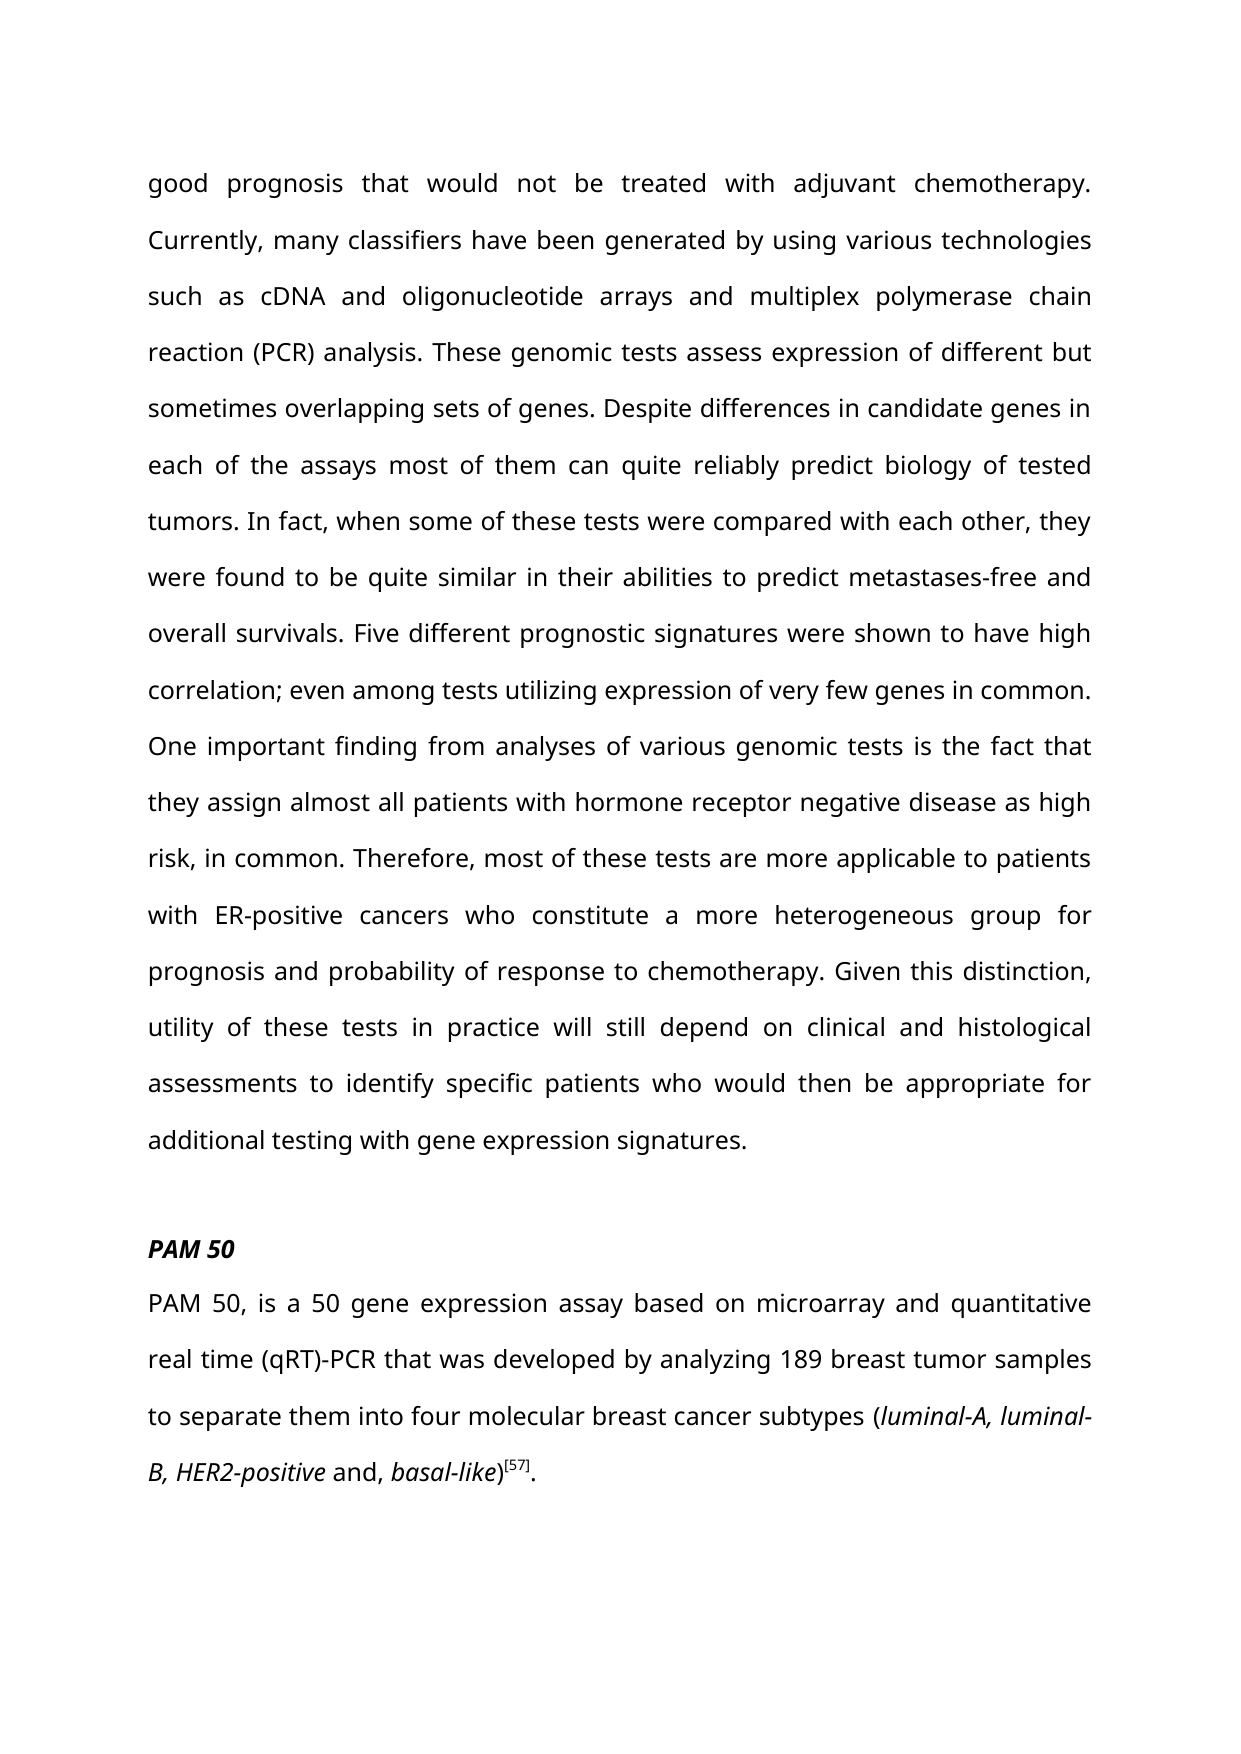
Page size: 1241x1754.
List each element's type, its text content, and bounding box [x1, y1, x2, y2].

text PAM 50 [148, 1230, 1093, 1267]
text PAM 50, is a 50 gene expression assay based on microarray and quantitative real time (qRT)-PCR that was developed by analyzing 189 breast tumor samples to separate them into four molecular breast cancer subtypes (luminal-A, luminal-B, HER2-positive and, basal-like)[57]. [148, 1284, 1093, 1490]
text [148, 164, 1093, 1158]
